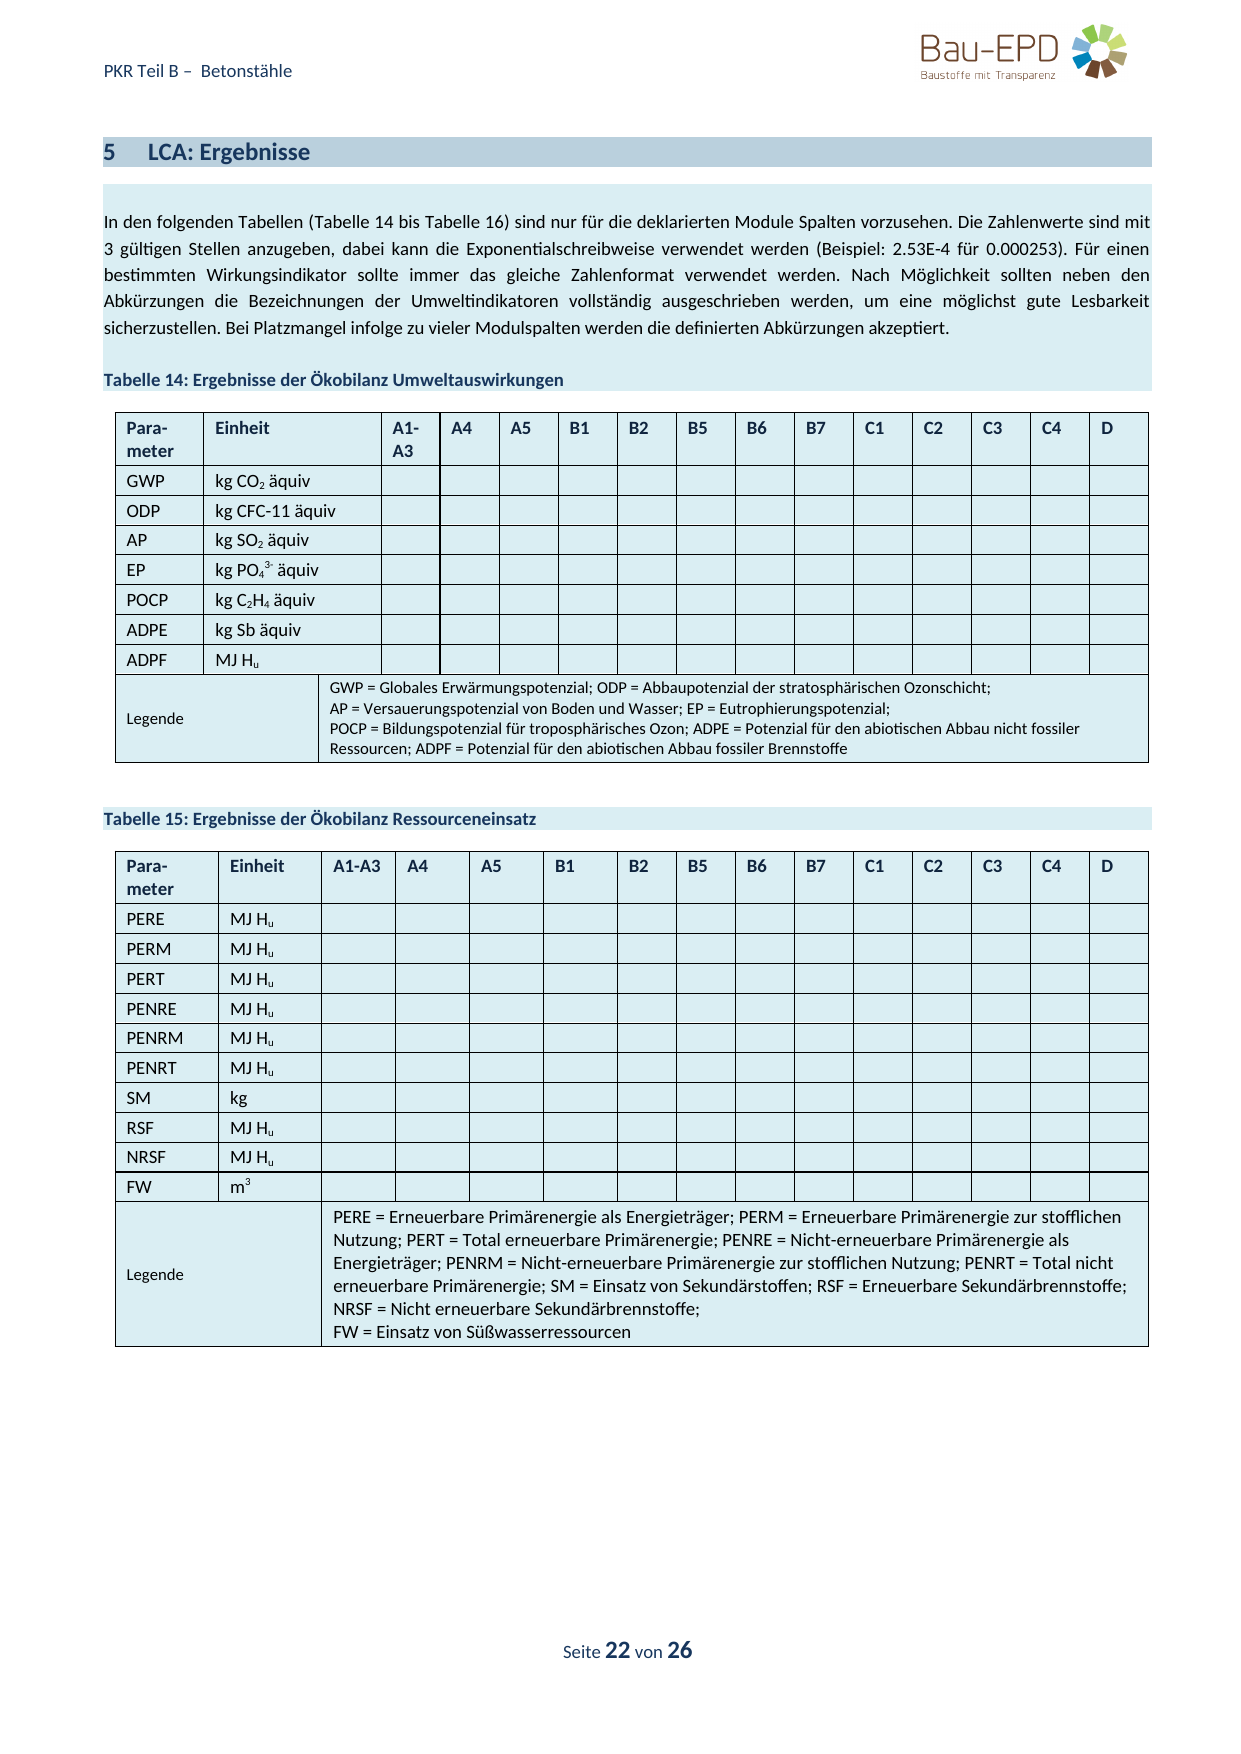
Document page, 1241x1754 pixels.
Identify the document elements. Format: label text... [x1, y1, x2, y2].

table_cell [322, 1113, 395, 1142]
table_cell [1031, 615, 1089, 644]
table_cell [322, 1053, 395, 1082]
table_header B1 [559, 413, 617, 465]
table_header D [1090, 413, 1148, 465]
table_cell [1090, 934, 1148, 963]
table_cell ADPE [116, 615, 203, 644]
table_cell AP [116, 526, 203, 554]
table_cell [1031, 1173, 1089, 1201]
table_cell [382, 585, 439, 614]
table_cell [913, 1173, 971, 1201]
table_cell [396, 1083, 469, 1112]
table_header A1-A3 [382, 413, 439, 465]
table_cell FW [116, 1173, 218, 1201]
table_cell [322, 1173, 395, 1201]
table_cell [559, 585, 617, 614]
table_cell [677, 1143, 735, 1171]
table_cell [396, 934, 469, 963]
table_cell [795, 1083, 853, 1112]
table_cell ADPF [116, 645, 203, 673]
table_cell [736, 585, 794, 614]
table_cell [618, 904, 676, 933]
table_cell [618, 585, 676, 614]
table_cell [470, 1143, 543, 1171]
table_cell [470, 964, 543, 993]
table_cell [913, 934, 971, 963]
table_cell [795, 1024, 853, 1052]
table_cell [972, 496, 1030, 524]
table_header C4 [1031, 413, 1089, 465]
table_cell [854, 585, 912, 614]
table_cell [1090, 1173, 1148, 1201]
table_cell [854, 1143, 912, 1171]
table_cell [677, 1113, 735, 1142]
table_cell [322, 994, 395, 1022]
table_cell [972, 615, 1030, 644]
table_cell [736, 1053, 794, 1082]
table_cell MJ Hu [219, 964, 321, 993]
table_cell [677, 1053, 735, 1082]
table_cell [441, 466, 499, 495]
table_cell [913, 904, 971, 933]
table_header B2 [618, 413, 676, 465]
table_cell [972, 904, 1030, 933]
table_cell [913, 964, 971, 993]
table_cell [913, 1053, 971, 1082]
table_cell MJ Hu [219, 1053, 321, 1082]
table_cell [677, 585, 735, 614]
table_cell [913, 1083, 971, 1112]
table_cell [736, 934, 794, 963]
table_header A5 [500, 413, 558, 465]
table_cell [559, 645, 617, 673]
table_cell MJ Hu [219, 994, 321, 1022]
table_cell [500, 526, 558, 554]
table_cell [854, 994, 912, 1022]
table_cell [677, 964, 735, 993]
table_cell [677, 1173, 735, 1201]
table_cell [736, 615, 794, 644]
table_cell [854, 964, 912, 993]
table_cell [795, 964, 853, 993]
table_cell [795, 496, 853, 524]
table_cell [322, 964, 395, 993]
table_cell [1031, 1053, 1089, 1082]
table_cell [972, 585, 1030, 614]
table_cell [544, 904, 617, 933]
table_cell [382, 555, 439, 584]
table_cell [795, 526, 853, 554]
table_header C2 [913, 852, 971, 903]
table_cell [795, 934, 853, 963]
table_cell [1090, 645, 1148, 673]
table_cell [1090, 1053, 1148, 1082]
table_cell kg C2H4 äquiv [204, 585, 381, 614]
table_cell [1090, 1024, 1148, 1052]
table_cell [559, 496, 617, 524]
table_cell [441, 645, 499, 673]
table_cell [736, 466, 794, 495]
table_cell [795, 994, 853, 1022]
table_cell [795, 645, 853, 673]
picture [913, 22, 1130, 82]
table_cell [1031, 1143, 1089, 1171]
table_cell [322, 1143, 395, 1171]
table_cell [677, 526, 735, 554]
table_cell [677, 904, 735, 933]
table_cell SM [116, 1083, 218, 1112]
table_cell [1031, 964, 1089, 993]
table_cell [913, 994, 971, 1022]
table_cell [1031, 496, 1089, 524]
table_cell [544, 964, 617, 993]
table_cell [972, 964, 1030, 993]
table_cell [677, 1083, 735, 1112]
table_cell [544, 994, 617, 1022]
table_cell [396, 904, 469, 933]
text Tabelle 15: Ergebnisse der Ökobilanz Ressourceneinsatz [103, 807, 1152, 830]
table_cell [677, 645, 735, 673]
table_cell [544, 1053, 617, 1082]
table_cell MJ Hu [219, 934, 321, 963]
table_cell [677, 615, 735, 644]
table_cell [736, 555, 794, 584]
table_cell [618, 964, 676, 993]
table_cell [913, 585, 971, 614]
table_cell [1090, 964, 1148, 993]
table_cell EP [116, 555, 203, 584]
table_cell [618, 526, 676, 554]
table_cell [736, 526, 794, 554]
table_cell [396, 1024, 469, 1052]
table_cell [500, 615, 558, 644]
table_cell [1031, 645, 1089, 673]
table_cell [736, 1083, 794, 1112]
table_header Para-meter [116, 852, 218, 903]
table_cell [1090, 1143, 1148, 1171]
table_cell [913, 466, 971, 495]
table_cell [618, 1083, 676, 1112]
table_cell [913, 555, 971, 584]
table_cell [854, 1173, 912, 1201]
table_header A1-A3 [322, 852, 395, 903]
table_cell kg [219, 1083, 321, 1112]
table_header B6 [736, 413, 794, 465]
table_cell [441, 555, 499, 584]
table_cell Legende [116, 1202, 321, 1346]
table_cell [500, 496, 558, 524]
table_cell [736, 994, 794, 1022]
table_cell [854, 526, 912, 554]
table_header Para-meter [116, 413, 203, 465]
table_cell [1031, 904, 1089, 933]
table_cell [736, 496, 794, 524]
table_cell kg SO2 äquiv [204, 526, 381, 554]
table_header D [1090, 852, 1148, 903]
table_cell [382, 526, 439, 554]
table_header A4 [441, 413, 499, 465]
table_cell MJ Hu [204, 645, 381, 673]
table_cell MJ Hu [219, 1143, 321, 1171]
table_header B7 [795, 852, 853, 903]
table_cell [1031, 994, 1089, 1022]
table_cell [618, 615, 676, 644]
table_cell [1031, 585, 1089, 614]
table_cell [382, 645, 439, 673]
table_cell [544, 1024, 617, 1052]
table_cell [441, 496, 499, 524]
table_cell [677, 466, 735, 495]
table_cell [1031, 466, 1089, 495]
table_cell [618, 934, 676, 963]
table_cell PERE = Erneuerbare Primärenergie als Energieträger; PERM = Erneuerbare Primärenergie zur stofflichen Nutzung; PERT = Total erneuerbare Primärenergie; PENRE = Nicht-erneuerbare Primärenergie als Energieträger; PENRM = Nicht-erneuerbare Primärenergie zur stofflichen Nutzung; PENRT = Total nicht erneuerbare Primärenergie; SM = Einsatz von Sekundärstoffen; RSF = Erneuerbare Sekundärbrennstoffe; NRSF = Nicht erneuerbare Sekundärbrennstoffe; FW = Einsatz von Süßwasserressourcen [322, 1202, 1148, 1346]
table_header C2 [913, 413, 971, 465]
table_cell [913, 1113, 971, 1142]
table_cell kg CO2 äquiv [204, 466, 381, 495]
table_cell [972, 1113, 1030, 1142]
table_cell [677, 555, 735, 584]
table_cell [618, 496, 676, 524]
table_cell [470, 1173, 543, 1201]
table_cell PENRM [116, 1024, 218, 1052]
table_header A5 [470, 852, 543, 903]
table_cell [470, 904, 543, 933]
table_cell [795, 904, 853, 933]
table_cell MJ Hu [219, 904, 321, 933]
table_cell [854, 645, 912, 673]
table_cell [854, 496, 912, 524]
table_cell [795, 466, 853, 495]
table_cell [322, 1024, 395, 1052]
table_cell [1090, 466, 1148, 495]
table_header C3 [972, 413, 1030, 465]
table_cell POCP [116, 585, 203, 614]
table_header Einheit [204, 413, 381, 465]
table_cell [736, 1173, 794, 1201]
table_cell [559, 615, 617, 644]
table_cell [736, 645, 794, 673]
table_cell [972, 1024, 1030, 1052]
subtitle LCA: Ergebnisse [103, 137, 1152, 167]
table_cell [470, 1024, 543, 1052]
table_cell [1031, 555, 1089, 584]
table_cell MJ Hu [219, 1024, 321, 1052]
table_cell [736, 1113, 794, 1142]
table_header B6 [736, 852, 794, 903]
table_header C1 [854, 413, 912, 465]
table_cell [396, 1053, 469, 1082]
table_cell [396, 994, 469, 1022]
table_header B5 [677, 852, 735, 903]
table_cell [913, 645, 971, 673]
table_cell [913, 496, 971, 524]
table_cell [736, 1024, 794, 1052]
table_cell [1031, 1083, 1089, 1112]
table_cell [544, 1083, 617, 1112]
table_cell [854, 1113, 912, 1142]
table_cell PERE [116, 904, 218, 933]
table_header B7 [795, 413, 853, 465]
table_cell [1031, 934, 1089, 963]
table_cell [972, 994, 1030, 1022]
table_cell PERM [116, 934, 218, 963]
table_cell PENRT [116, 1053, 218, 1082]
table_cell [396, 964, 469, 993]
table_cell [618, 555, 676, 584]
table_cell [854, 934, 912, 963]
table_cell [618, 1113, 676, 1142]
table_cell [972, 645, 1030, 673]
table_cell [972, 1053, 1030, 1082]
table_cell [1090, 585, 1148, 614]
table_cell [618, 645, 676, 673]
table_cell [972, 1173, 1030, 1201]
table_cell [441, 615, 499, 644]
table_cell [559, 555, 617, 584]
table_cell [972, 934, 1030, 963]
table_cell PERT [116, 964, 218, 993]
table_cell [913, 1024, 971, 1052]
table_cell [322, 934, 395, 963]
table_cell RSF [116, 1113, 218, 1142]
table_cell GWP [116, 466, 203, 495]
table_cell kg PO43- äquiv [204, 555, 381, 584]
table_cell [795, 1143, 853, 1171]
table_cell [500, 466, 558, 495]
table_cell [1090, 496, 1148, 524]
table_cell [382, 466, 439, 495]
text Tabelle 14: Ergebnisse der Ökobilanz Umweltauswirkungen [103, 368, 1152, 391]
text In den folgenden Tabellen (Tabelle 14 bis Tabelle 16) sind nur für die deklarierten Module Spalten vorzusehen. Die Zahlenwerte sind mit 3 gültigen Stellen anzugeben, dabei kann die Exponentialschreibweise verwendet werden (Beispiel: 2.53E-4 für 0.000253). Für einen bestimmten Wirkungsindikator sollte immer das gleiche Zahlenformat verwendet werden. Nach Möglichkeit sollten neben den Abkürzungen die Bezeichnungen der Umweltindikatoren vollständig ausgeschrieben werden, um eine möglichst gute Lesbarkeit sicherzustellen. Bei Platzmangel infolge zu vieler Modulspalten werden die definierten Abkürzungen akzeptiert. [103, 210, 1152, 339]
table_cell [544, 1143, 617, 1171]
table_cell [854, 1024, 912, 1052]
table_header Einheit [219, 852, 321, 903]
table_cell [972, 526, 1030, 554]
table_cell m3 [219, 1173, 321, 1201]
table_cell kg CFC-11 äquiv [204, 496, 381, 524]
table_cell [795, 615, 853, 644]
table_cell [470, 1113, 543, 1142]
table_cell [972, 466, 1030, 495]
table_header C4 [1031, 852, 1089, 903]
table_cell [396, 1143, 469, 1171]
table_cell [500, 645, 558, 673]
table_header C3 [972, 852, 1030, 903]
table_cell kg Sb äquiv [204, 615, 381, 644]
table_cell [396, 1173, 469, 1201]
table_cell [470, 934, 543, 963]
table_cell [736, 904, 794, 933]
table_cell GWP = Globales Erwärmungspotenzial; ODP = Abbaupotenzial der stratosphärischen Ozonschicht; AP = Versauerungspotenzial von Boden und Wasser; EP = Eutrophierungspotenzial; POCP = Bildungspotenzial für troposphärisches Ozon; ADPE = Potenzial für den abiotischen Abbau nicht fossiler Ressourcen; ADPF = Potenzial für den abiotischen Abbau fossiler Brennstoffe [319, 675, 1148, 762]
table_cell [854, 466, 912, 495]
table_cell [441, 526, 499, 554]
table_cell [736, 1143, 794, 1171]
table_cell [913, 615, 971, 644]
table_cell [736, 964, 794, 993]
table_cell [470, 1083, 543, 1112]
table_cell [854, 615, 912, 644]
table_cell [795, 1113, 853, 1142]
table_cell [795, 1173, 853, 1201]
table_cell [500, 585, 558, 614]
table_cell [854, 1053, 912, 1082]
table_cell NRSF [116, 1143, 218, 1171]
table_header A4 [396, 852, 469, 903]
table_cell [500, 555, 558, 584]
table_cell [618, 994, 676, 1022]
table_header B1 [544, 852, 617, 903]
table_cell [396, 1113, 469, 1142]
table_cell [618, 1173, 676, 1201]
table_cell [382, 615, 439, 644]
table_cell [559, 466, 617, 495]
table_cell [470, 994, 543, 1022]
table_cell [441, 585, 499, 614]
table_cell [1090, 555, 1148, 584]
table_cell [1090, 1113, 1148, 1142]
table_cell [618, 466, 676, 495]
table_cell [1031, 526, 1089, 554]
table_cell ODP [116, 496, 203, 524]
table_cell [677, 496, 735, 524]
table_cell [913, 1143, 971, 1171]
table_cell [1031, 1113, 1089, 1142]
table_cell [854, 904, 912, 933]
table_cell [854, 1083, 912, 1112]
table_header C1 [854, 852, 912, 903]
table_cell [1090, 526, 1148, 554]
table_cell [618, 1024, 676, 1052]
table_cell [470, 1053, 543, 1082]
table_cell [1090, 994, 1148, 1022]
table_cell [677, 934, 735, 963]
table_cell [1090, 1083, 1148, 1112]
table_header B2 [618, 852, 676, 903]
table_cell [1090, 904, 1148, 933]
table_cell [322, 1083, 395, 1112]
table_cell [1090, 615, 1148, 644]
table_cell [559, 526, 617, 554]
table_cell [1031, 1024, 1089, 1052]
table_cell [322, 904, 395, 933]
table_cell [972, 1143, 1030, 1171]
table_cell [382, 496, 439, 524]
table_cell Legende [116, 675, 318, 762]
table_cell [677, 994, 735, 1022]
table_cell [544, 934, 617, 963]
table_cell PENRE [116, 994, 218, 1022]
table_cell [544, 1173, 617, 1201]
table_header B5 [677, 413, 735, 465]
table_cell [544, 1113, 617, 1142]
table_cell [972, 1083, 1030, 1112]
table_cell [795, 1053, 853, 1082]
table_cell [677, 1024, 735, 1052]
table_cell [854, 555, 912, 584]
table_cell [972, 555, 1030, 584]
table_cell [618, 1053, 676, 1082]
table_cell [795, 585, 853, 614]
table_cell MJ Hu [219, 1113, 321, 1142]
table_cell [913, 526, 971, 554]
table_cell [618, 1143, 676, 1171]
table_cell [795, 555, 853, 584]
